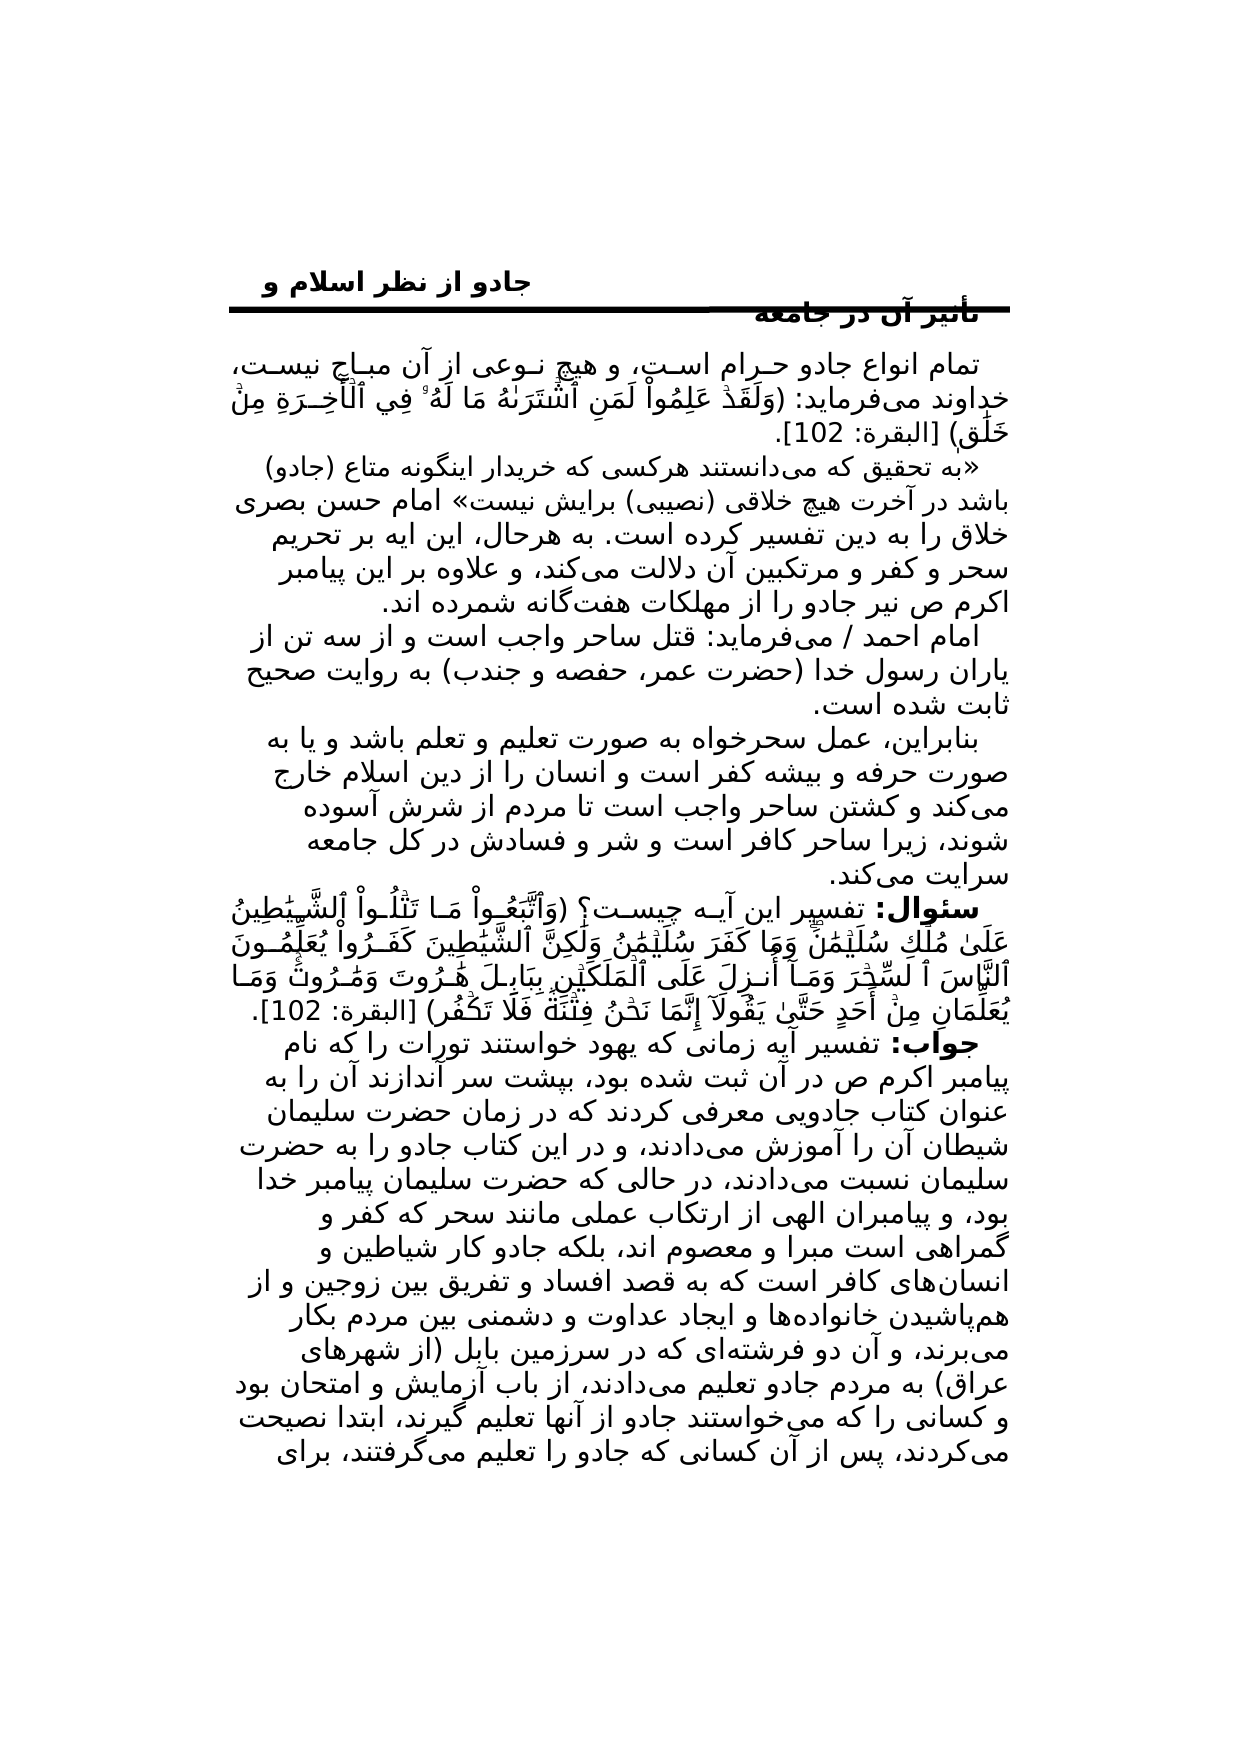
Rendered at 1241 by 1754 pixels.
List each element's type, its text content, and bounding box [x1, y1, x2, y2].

text بنابراین، عمل سحرخواه به صورت تعلیم و تعلم باشد و یا به صورت حرفه و بیشه کفر است و انسان را از دین اسلام خارج می‌کند و کشتن ساحر واجب است تا مردم از شرش آسوده شوند، زیرا ساحر کافر است و شر و فسادش در کل جامعه سرایت می‌کند. [230, 721, 1010, 891]
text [230, 1027, 1010, 1468]
text تمام انواع جادو حرام است، و هیچ نوعی از آن مباح نیست، خداوند می‌فرماید: ﴿وَلَقَدۡ عَلِمُواْ لَمَنِ ٱشۡتَرَىٰهُ مَا لَهُۥ فِي ٱلۡأٓخِرَةِ مِنۡ خَلَٰقٖ﴾ [البقرة: 102]. [230, 348, 1010, 449]
text «به تحقیق که می‌دانستند هرکسی که خریدار اینگونه متاع (جادو) باشد در آخرت هیچ خلاقی (نصیبی) برایش نیست» امام حسن بصری خلاق را به دین تفسیر کرده است. به هرحال، این ایه بر تحریم سحر و کفر و مرتکبین آن دلالت می‌کند، و علاوه بر این پیامبر اکرم ص نیر جادو را از مهلکات هفت‌گانه شمرده اند. [230, 449, 1010, 619]
text سئوال: تفسیر این آیه چیست؟ ﴿وَٱتَّبَعُواْ مَا تَتۡلُواْ ٱلشَّيَٰطِينُ عَلَىٰ مُلۡكِ سُلَيۡمَٰنَۖ وَمَا كَفَرَ سُلَيۡمَٰنُ وَلَٰكِنَّ ٱلشَّيَٰطِينَ كَفَرُواْ يُعَلِّمُونَ ٱلنَّاسَ ٱلسِّحۡرَ وَمَآ أُنزِلَ عَلَى ٱلۡمَلَكَيۡنِ بِبَابِلَ هَٰرُوتَ وَمَٰرُوتَۚ وَمَا يُعَلِّمَانِ مِنۡ أَحَدٍ حَتَّىٰ يَقُولَآ إِنَّمَا نَحۡنُ فِتۡنَةٞ فَلَا تَكۡفُر﴾ [البقرة: 102]. [230, 891, 1010, 1027]
text امام احمد / می‌فرماید: قتل ساحر واجب است و از سه تن از یاران رسول خدا (حضرت عمر، حفصه و جندب) به روایت صحیح ثابت شده است. [230, 619, 1010, 721]
